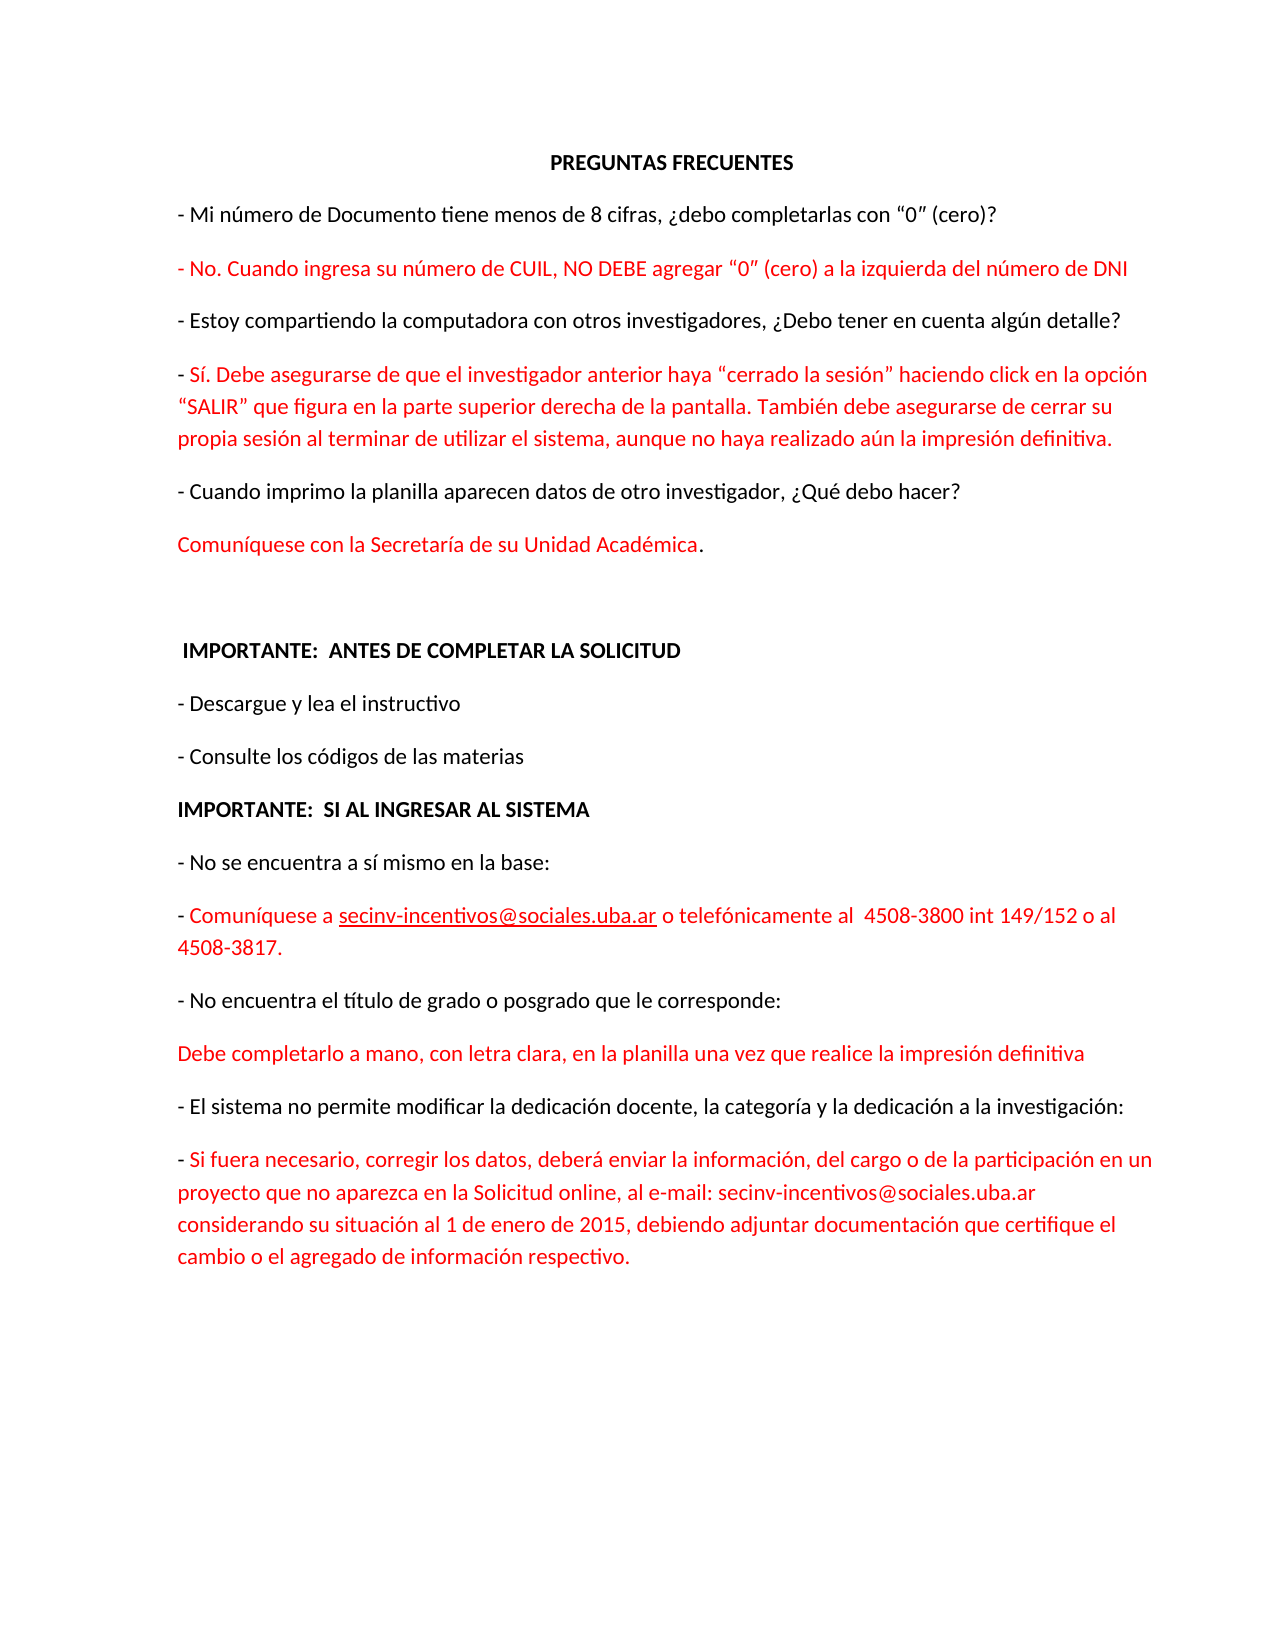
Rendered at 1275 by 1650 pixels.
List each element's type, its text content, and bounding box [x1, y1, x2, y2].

text - Comuníquese a secinv-incentivos@sociales.uba.ar o telefónicamente al 4508-3800 int 149/152 o al 4508-3817. [177, 901, 1167, 961]
text - No. Cuando ingresa su número de CUIL, NO DEBE agregar “0″ (cero) a la izquierda del número de DNI [177, 254, 1167, 282]
text - No encuentra el título de grado o posgrado que le corresponde: [177, 986, 1167, 1014]
text - Cuando imprimo la planilla aparecen datos de otro investigador, ¿Qué debo hacer? [177, 477, 1167, 505]
text - Descargue y lea el instructivo [177, 689, 1167, 717]
text Comuníquese con la Secretaría de su Unidad Académica. [177, 530, 1167, 558]
text IMPORTANTE: ANTES DE COMPLETAR LA SOLICITUD [177, 636, 1167, 664]
text IMPORTANTE: SI AL INGRESAR AL SISTEMA [177, 795, 1167, 823]
text - El sistema no permite modificar la dedicación docente, la categoría y la dedicación a la investigación: [177, 1092, 1167, 1121]
text - Mi número de Documento tiene menos de 8 cifras, ¿debo completarlas con “0″ (cero)? [177, 201, 1167, 229]
text - No se encuentra a sí mismo en la base: [177, 848, 1167, 876]
text Debe completarlo a mano, con letra clara, en la planilla una vez que realice la impresión definitiva [177, 1039, 1167, 1067]
text - Sí. Debe asegurarse de que el investigador anterior haya “cerrado la sesión” haciendo click en la opción “SALIR” que figura en la parte superior derecha de la pantalla. También debe asegurarse de cerrar su propia sesión al terminar de utilizar el sistema, aunque no haya realizado aún la impresión definitiva. [177, 360, 1167, 452]
text - Consulte los códigos de las materias [177, 742, 1167, 770]
text - Estoy compartiendo la computadora con otros investigadores, ¿Debo tener en cuenta algún detalle? [177, 307, 1167, 335]
text - Si fuera necesario, corregir los datos, deberá enviar la información, del cargo o de la participación en un proyecto que no aparezca en la Solicitud online, al e-mail: secinv-incentivos@sociales.uba.ar considerando su situación al 1 de enero de 2015, debiendo adjuntar documentación que certifique el cambio o el agregado de información respectivo. [177, 1146, 1167, 1270]
text PREGUNTAS FRECUENTES [177, 148, 1167, 176]
